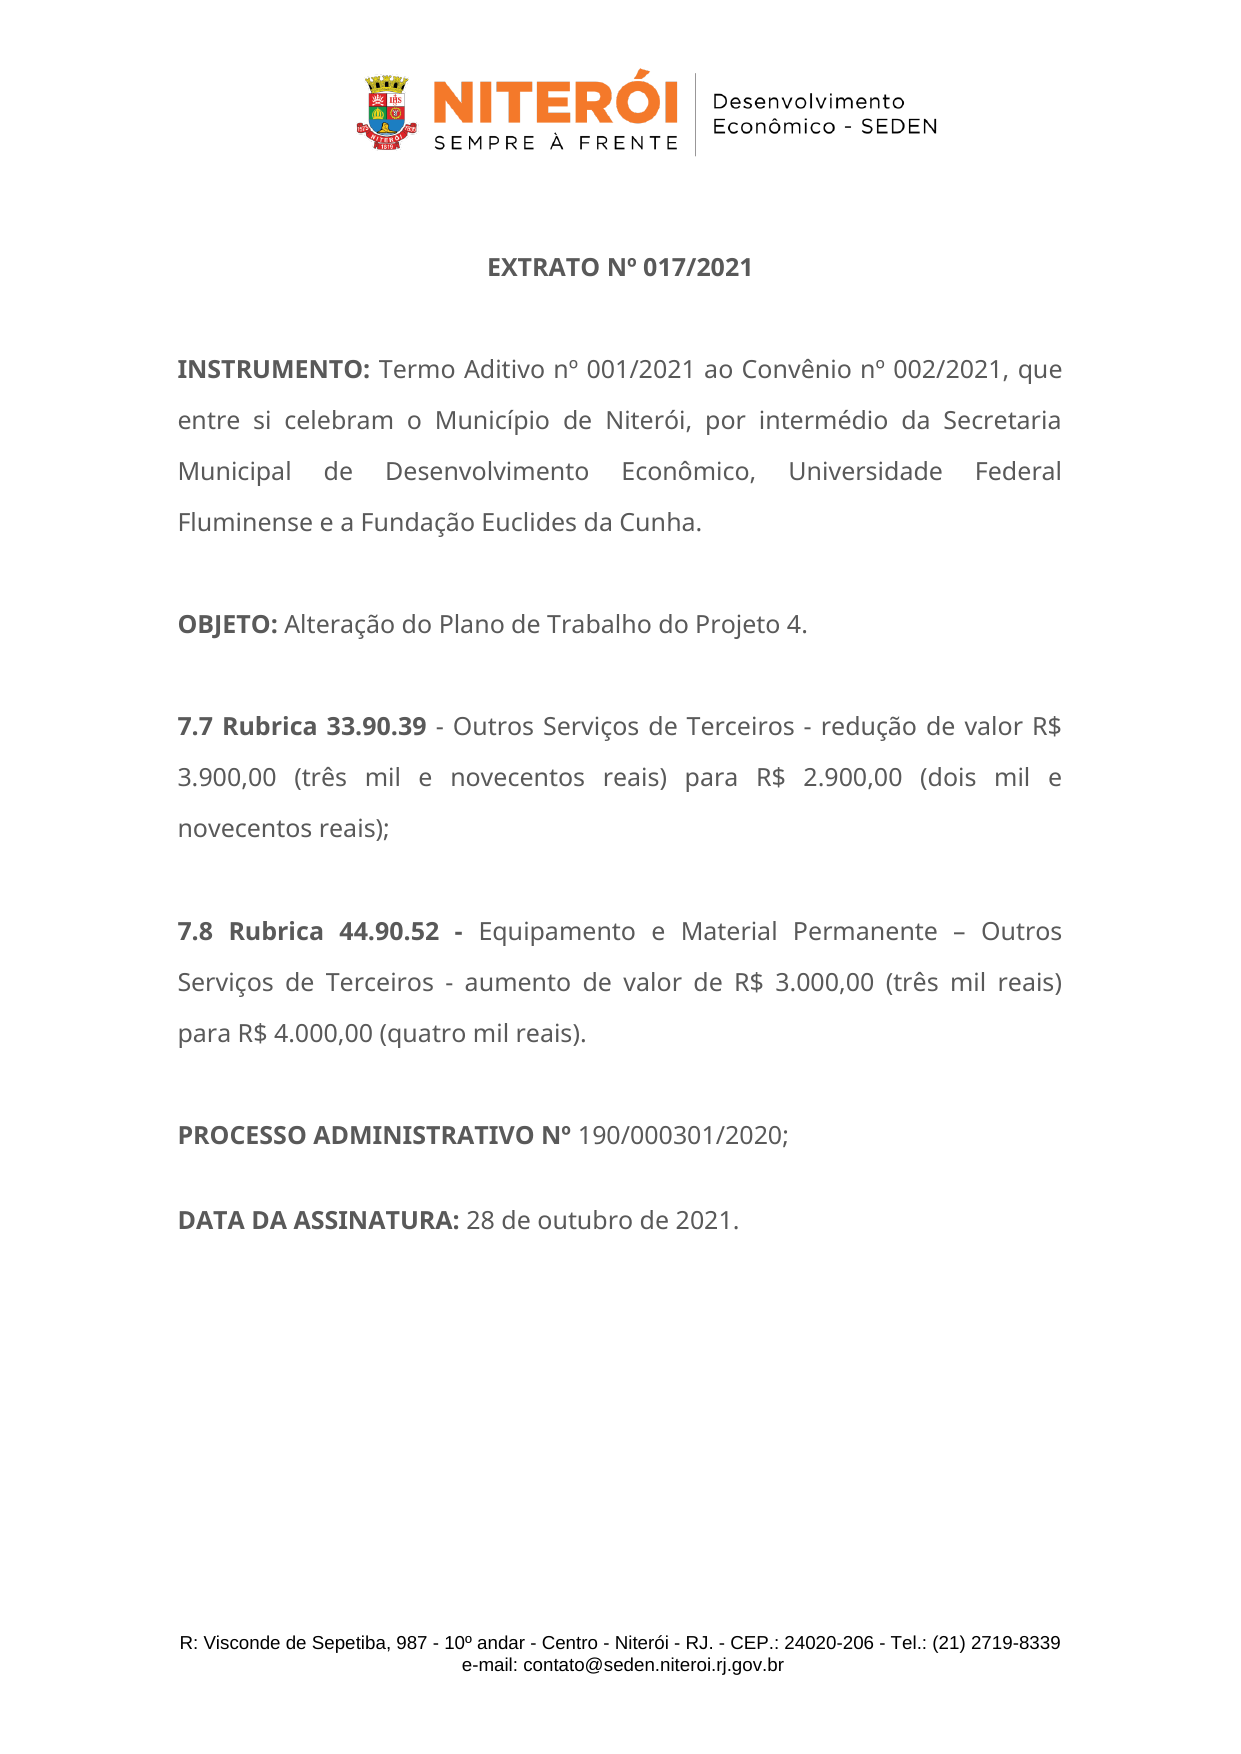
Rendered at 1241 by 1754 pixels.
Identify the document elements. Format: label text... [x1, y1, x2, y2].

text EXTRATO Nº 017/2021 [177, 250, 1063, 284]
text DATA DA ASSINATURA: 28 de outubro de 2021. [177, 1202, 1063, 1237]
text 7.8 Rubrica 44.90.52 - Equipamento e Material Permanente – Outros Serviços de Terceiros - aumento de valor de R$ 3.000,00 (três mil reais) para R$ 4.000,00 (quatro mil reais). [177, 913, 1063, 1049]
picture [338, 52, 952, 172]
text PROCESSO ADMINISTRATIVO Nº 190/000301/2020; [177, 1117, 1063, 1151]
text OBJETO: Alteração do Plano de Trabalho do Projeto 4. [177, 607, 1063, 641]
text 7.7 Rubrica 33.90.39 - Outros Serviços de Terceiros - redução de valor R$ 3.900,00 (três mil e novecentos reais) para R$ 2.900,00 (dois mil e novecentos reais); [177, 709, 1063, 845]
text INSTRUMENTO: Termo Aditivo nº 001/2021 ao Convênio nº 002/2021, que entre si celebram o Município de Niterói, por intermédio da Secretaria Municipal de Desenvolvimento Econômico, Universidade Federal Fluminense e a Fundação Euclides da Cunha. [177, 352, 1063, 539]
